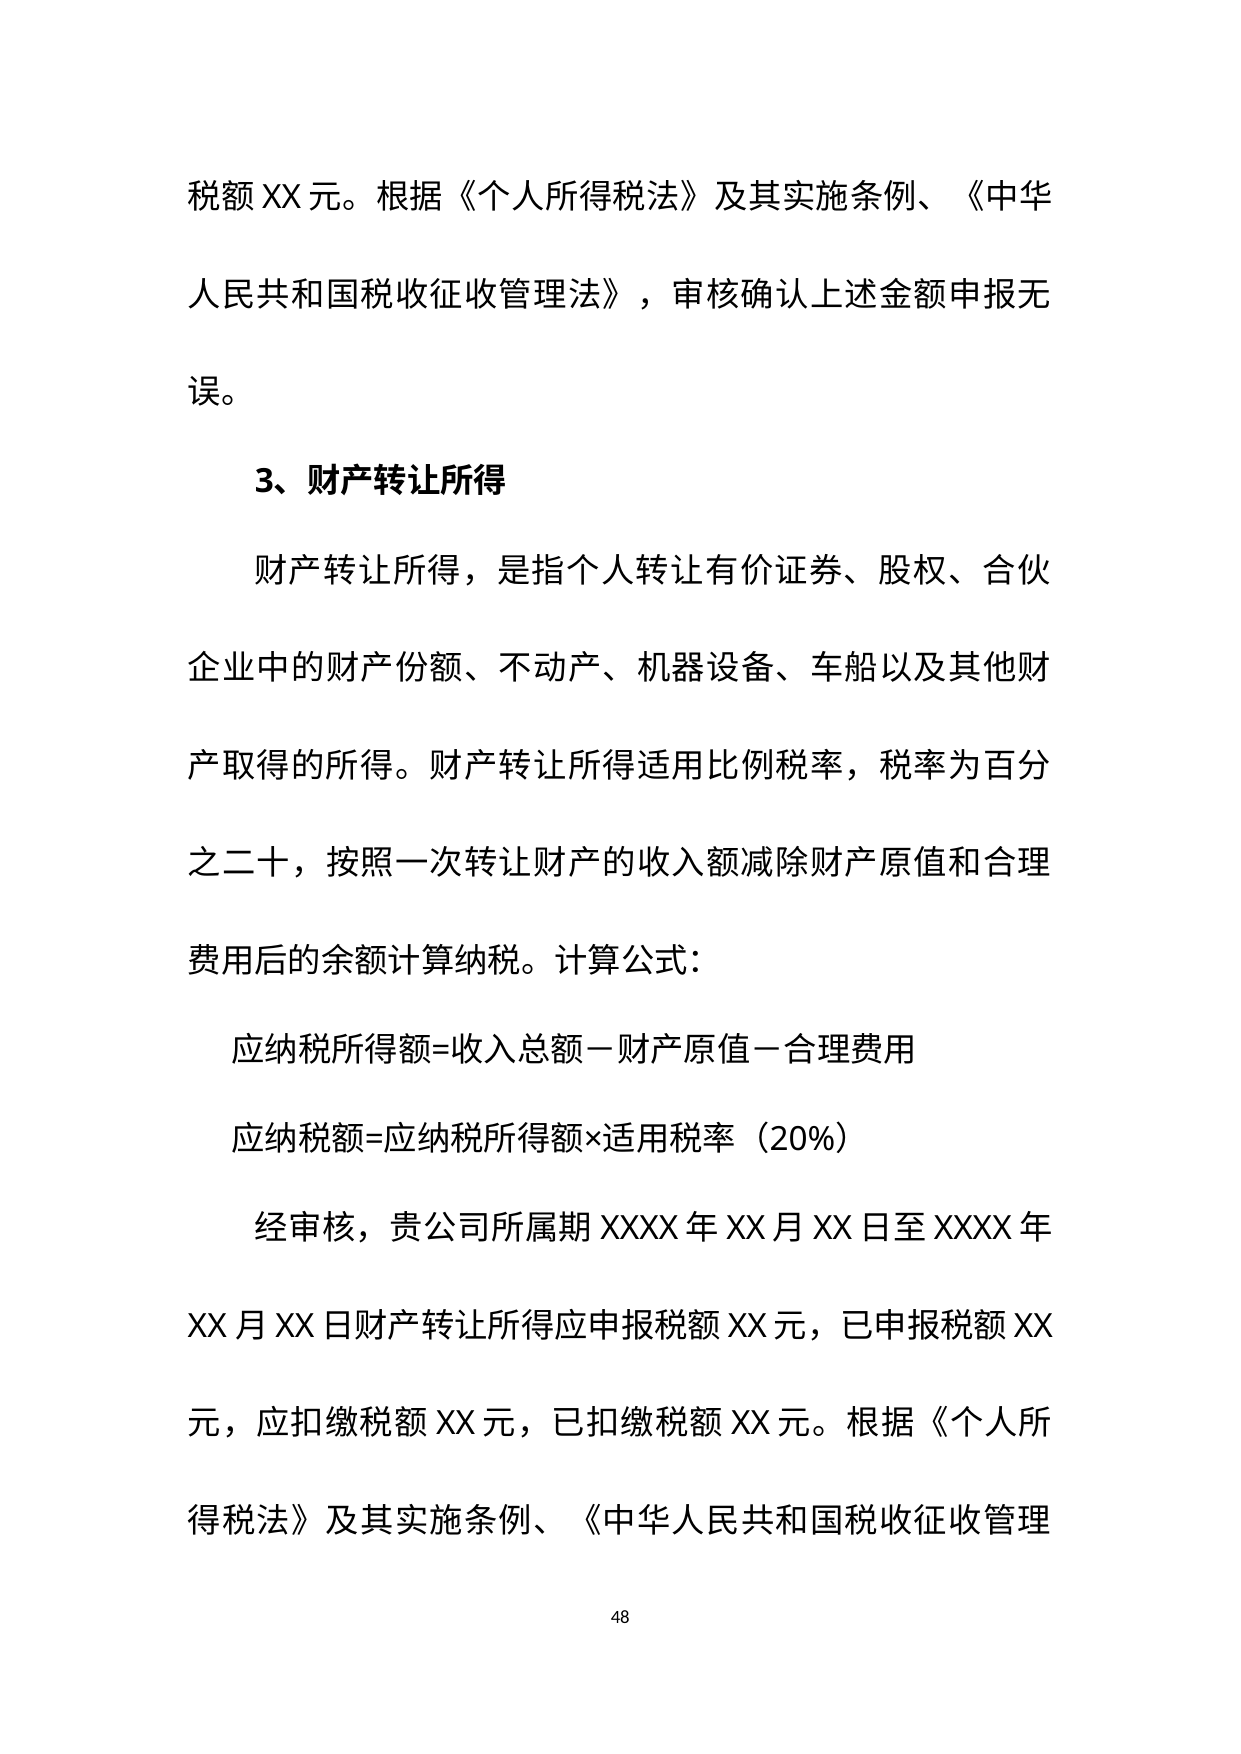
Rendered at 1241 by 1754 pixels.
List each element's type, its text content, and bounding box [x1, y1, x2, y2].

text 应纳税所得额=收入总额－财产原值－合理费用 [187, 1014, 1053, 1079]
text 3、财产转让所得 [187, 446, 1053, 511]
text 应纳税额=应纳税所得额×适用税率（20%） [187, 1103, 1053, 1168]
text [187, 162, 1053, 422]
text 财产转让所得，是指个人转让有价证券、股权、合伙企业中的财产份额、不动产、机器设备、车船以及其他财产取得的所得。财产转让所得适用比例税率，税率为百分之二十，按照一次转让财产的收入额减除财产原值和合理费用后的余额计算纳税。计算公式： [187, 535, 1053, 990]
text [187, 1193, 1053, 1550]
